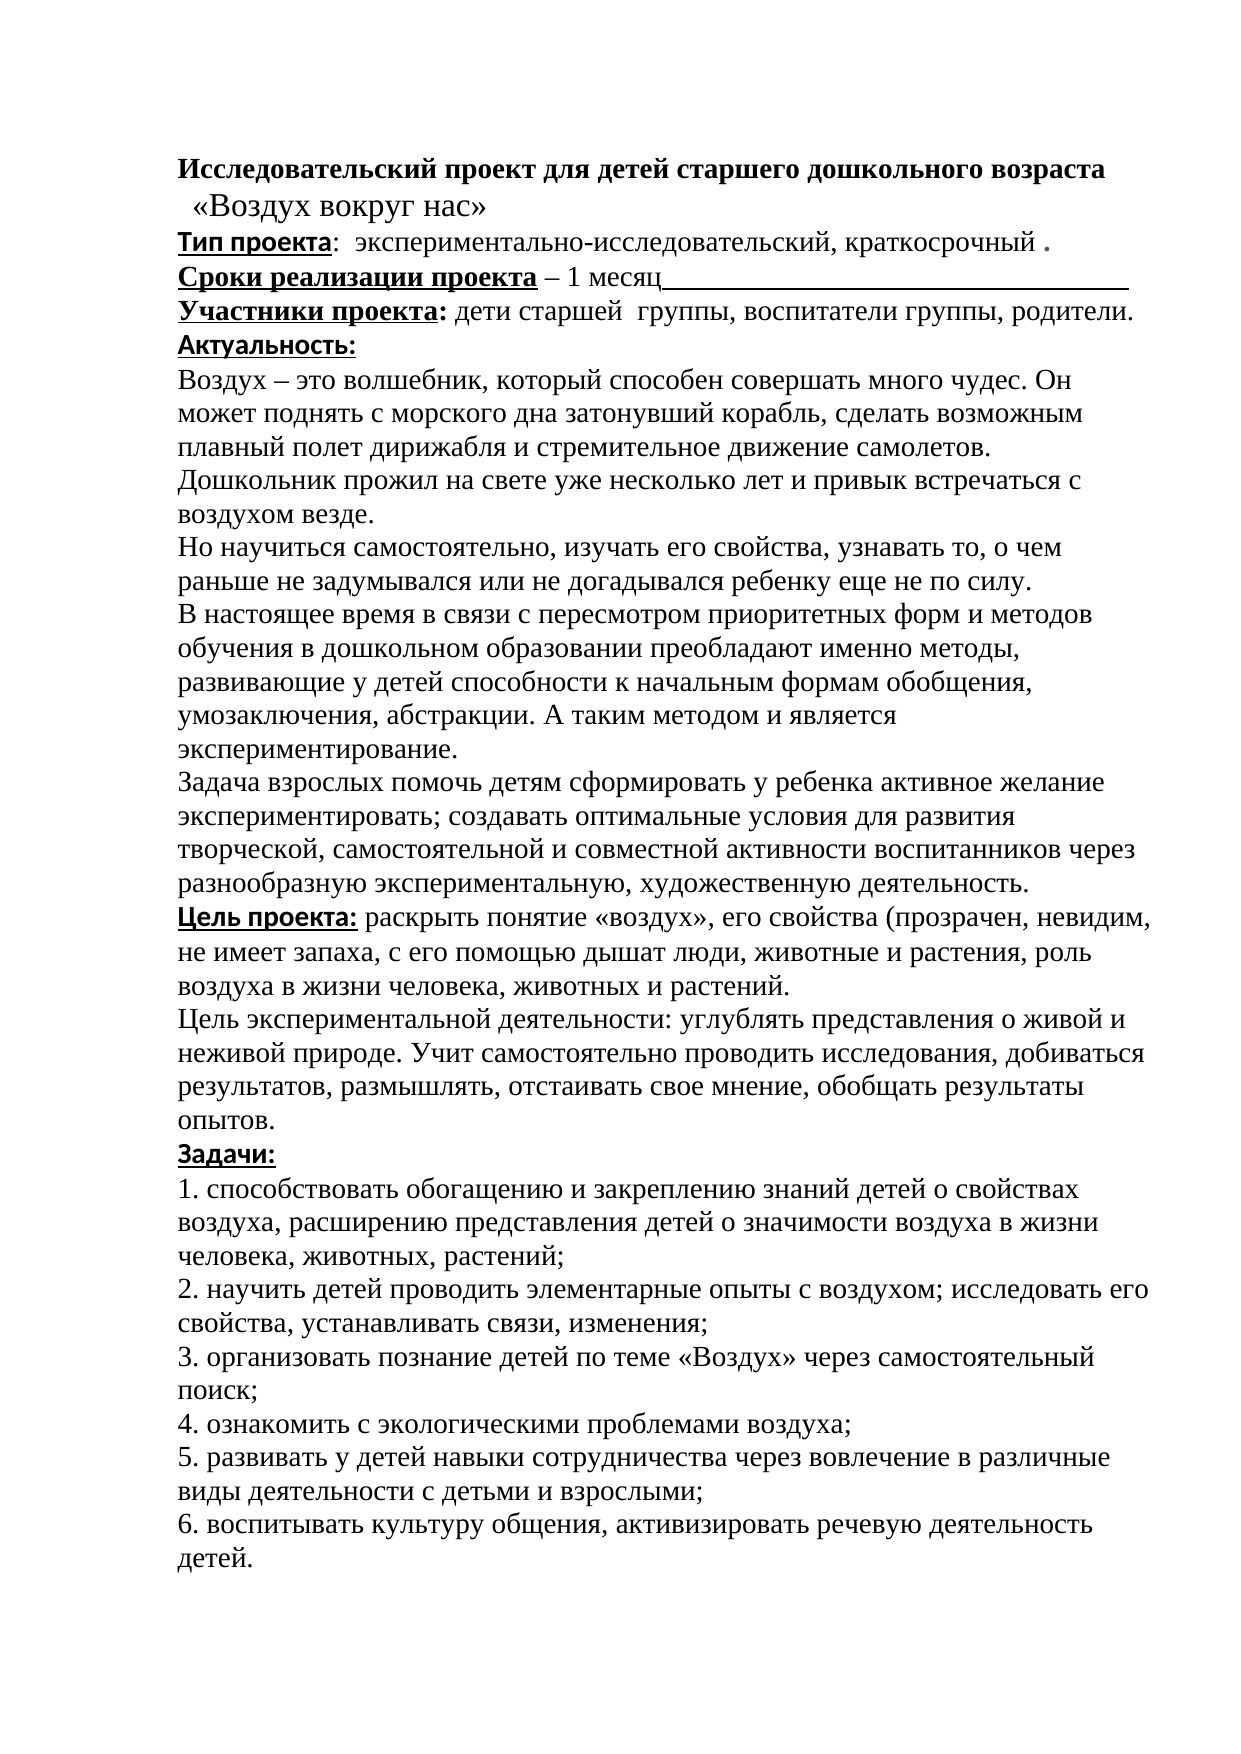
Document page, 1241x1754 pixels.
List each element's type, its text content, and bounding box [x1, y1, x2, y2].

text Цель экспериментальной деятельности: углублять представления о живой и неживой природе. Учит самостоятельно проводить исследования, добиваться результатов, размышлять, отстаивать свое мнение, обобщать результаты опытов. [177, 1001, 1152, 1135]
text Актуальность: [177, 326, 1152, 362]
text 3. организовать познание детей по теме «Воздух» через самостоятельный поиск; [177, 1339, 1152, 1406]
text 2. научить детей проводить элементарные опыты с воздухом; исследовать его свойства, устанавливать связи, изменения; [177, 1272, 1152, 1339]
text В настоящее время в связи с пересмотром приоритетных форм и методов обучения в дошкольном образовании преобладают именно методы, развивающие у детей способности к начальным формам обобщения, умозаключения, абстракции. А таким методом и является экспериментирование. [177, 597, 1152, 764]
text «Воздух вокруг нас» [177, 185, 1152, 223]
text Цель проекта: раскрыть понятие «воздух», его свойства (прозрачен, невидим, не имеет запаха, с его помощью дышат люди, животные и растения, роль воздуха в жизни человека, животных и растений. [177, 898, 1152, 1001]
text Задачи: [177, 1135, 1152, 1171]
text 1. способствовать обогащению и закреплению знаний детей о свойствах воздуха, расширению представления детей о значимости воздуха в жизни человека, животных, растений; [177, 1171, 1152, 1272]
text Тип проекта: экспериментально-исследовательский, краткосрочный . Сроки реализации проекта – 1 месяц Участники проекта: дети старшей группы, воспитатели группы, родители. [177, 223, 1152, 326]
text Воздух – это волшебник, который способен совершать много чудес. Он может поднять с морского дна затонувший корабль, сделать возможным плавный полет дирижабля и стремительное движение самолетов. Дошкольник прожил на свете уже несколько лет и привык встречаться с воздухом везде. [177, 362, 1152, 529]
text Задача взрослых помочь детям сформировать у ребенка активное желание экспериментировать; создавать оптимальные условия для развития творческой, самостоятельной и совместной активности воспитанников через разнообразную экспериментальную, художественную деятельность. [177, 764, 1152, 898]
text 5. развивать у детей навыки сотрудничества через вовлечение в различные виды деятельности с детьми и взрослыми; [177, 1439, 1152, 1506]
text 6. воспитывать культуру общения, активизировать речевую деятельность детей. [177, 1506, 1152, 1573]
text Исследовательский проект для детей старшего дошкольного возраста [177, 152, 1152, 185]
text 4. ознакомить с экологическими проблемами воздуха; [177, 1406, 1152, 1439]
text Но научиться самостоятельно, изучать его свойства, узнавать то, о чем раньше не задумывался или не догадывался ребенку еще не по силу. [177, 529, 1152, 597]
